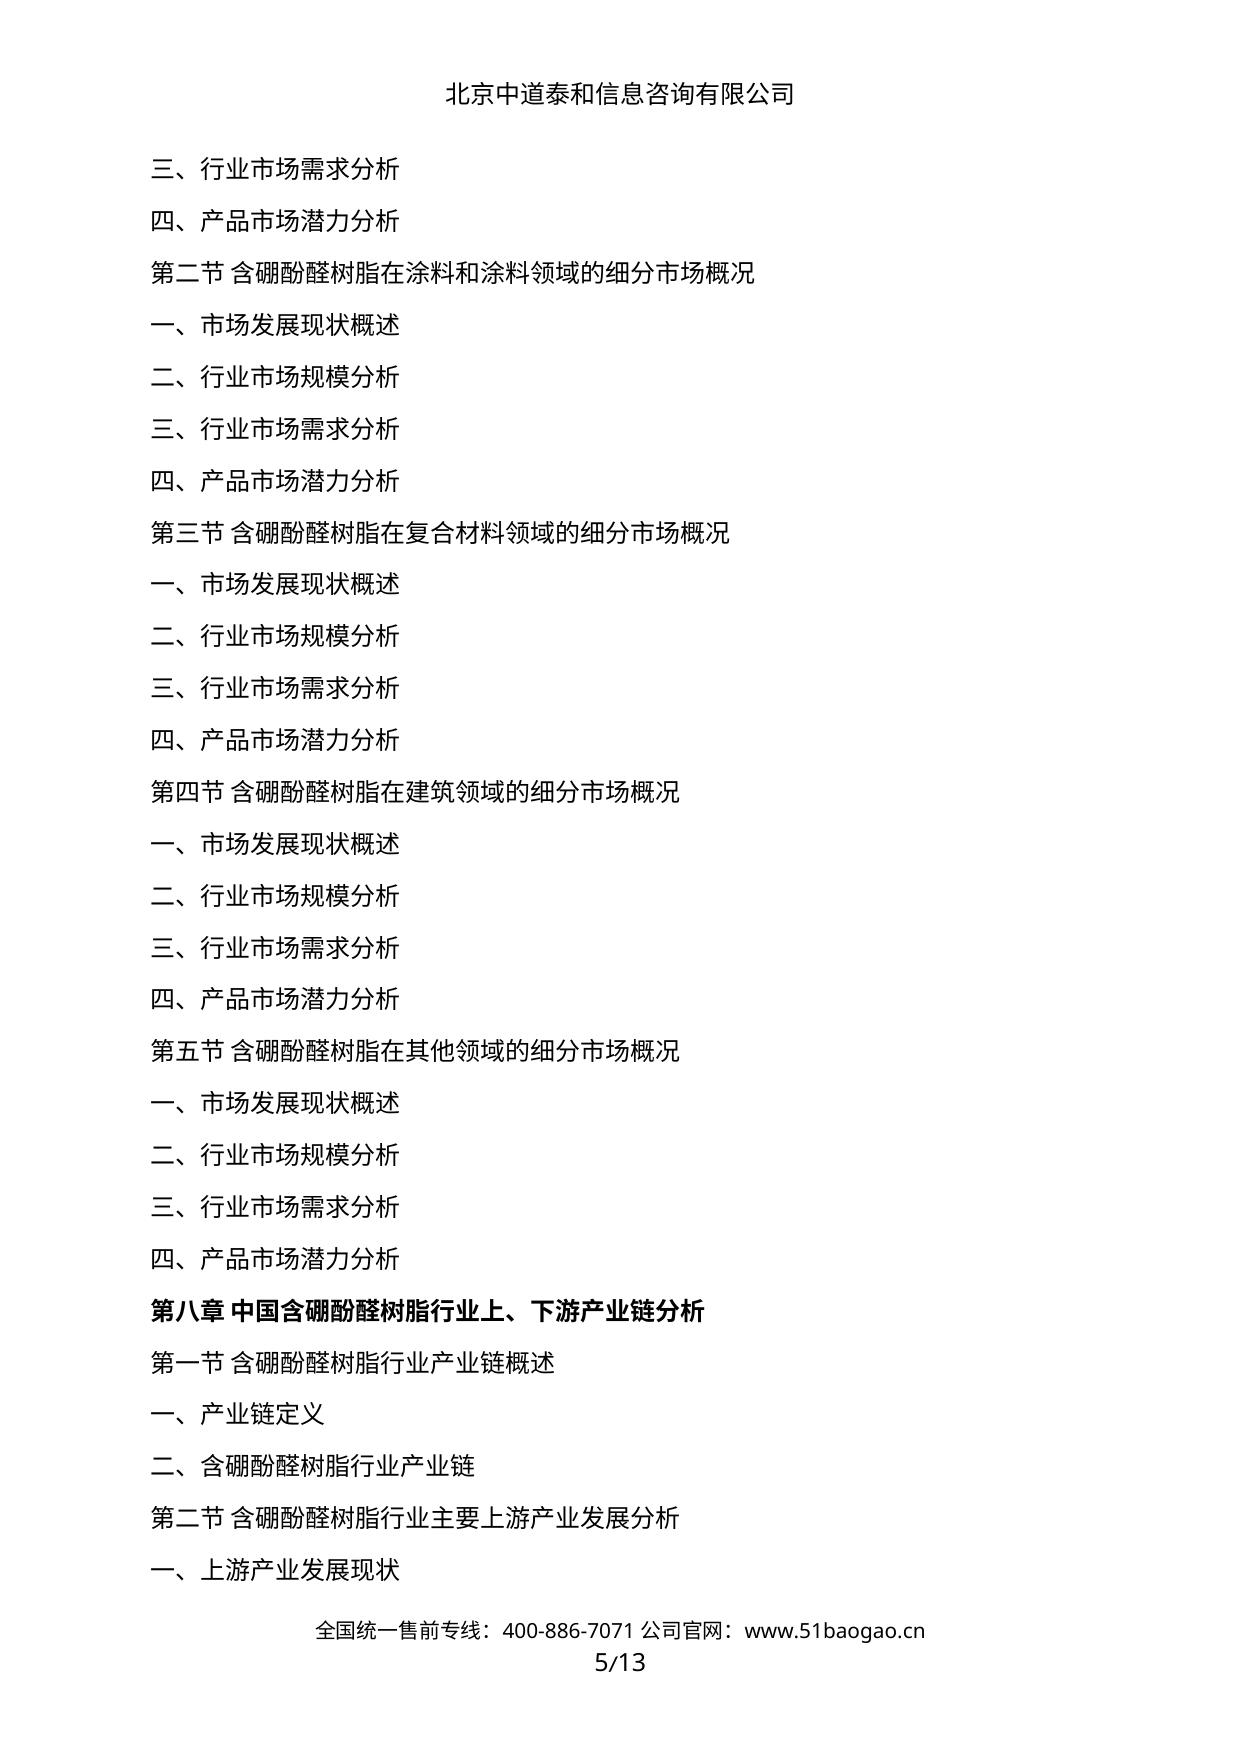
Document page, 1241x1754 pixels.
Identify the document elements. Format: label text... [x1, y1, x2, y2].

text 第二节 含硼酚醛树脂行业主要上游产业发展分析 [150, 1499, 1090, 1535]
text 第四节 含硼酚醛树脂在建筑领域的细分市场概况 [150, 772, 1090, 809]
text 第一节 含硼酚醛树脂行业产业链概述 [150, 1343, 1090, 1379]
text 一、产业链定义 [150, 1395, 1090, 1431]
text 三、行业市场需求分析 [150, 150, 1090, 186]
text 二、行业市场规模分析 [150, 357, 1090, 394]
text 四、产品市场潜力分析 [150, 721, 1090, 757]
text 二、行业市场规模分析 [150, 1136, 1090, 1172]
text 二、含硼酚醛树脂行业产业链 [150, 1447, 1090, 1483]
text 第八章 中国含硼酚醛树脂行业上、下游产业链分析 [150, 1291, 1090, 1327]
text 三、行业市场需求分析 [150, 928, 1090, 964]
text 一、上游产业发展现状 [150, 1551, 1090, 1587]
text 四、产品市场潜力分析 [150, 980, 1090, 1016]
text 三、行业市场需求分析 [150, 669, 1090, 705]
text 二、行业市场规模分析 [150, 876, 1090, 912]
text 第二节 含硼酚醛树脂在涂料和涂料领域的细分市场概况 [150, 254, 1090, 290]
text 四、产品市场潜力分析 [150, 202, 1090, 238]
text 四、产品市场潜力分析 [150, 1239, 1090, 1276]
text 一、市场发展现状概述 [150, 565, 1090, 601]
text 一、市场发展现状概述 [150, 306, 1090, 342]
text 第五节 含硼酚醛树脂在其他领域的细分市场概况 [150, 1032, 1090, 1068]
text 一、市场发展现状概述 [150, 1084, 1090, 1120]
text 三、行业市场需求分析 [150, 1187, 1090, 1224]
text 三、行业市场需求分析 [150, 409, 1090, 446]
text 二、行业市场规模分析 [150, 617, 1090, 653]
text 第三节 含硼酚醛树脂在复合材料领域的细分市场概况 [150, 513, 1090, 549]
text 一、市场发展现状概述 [150, 824, 1090, 861]
text 四、产品市场潜力分析 [150, 461, 1090, 497]
